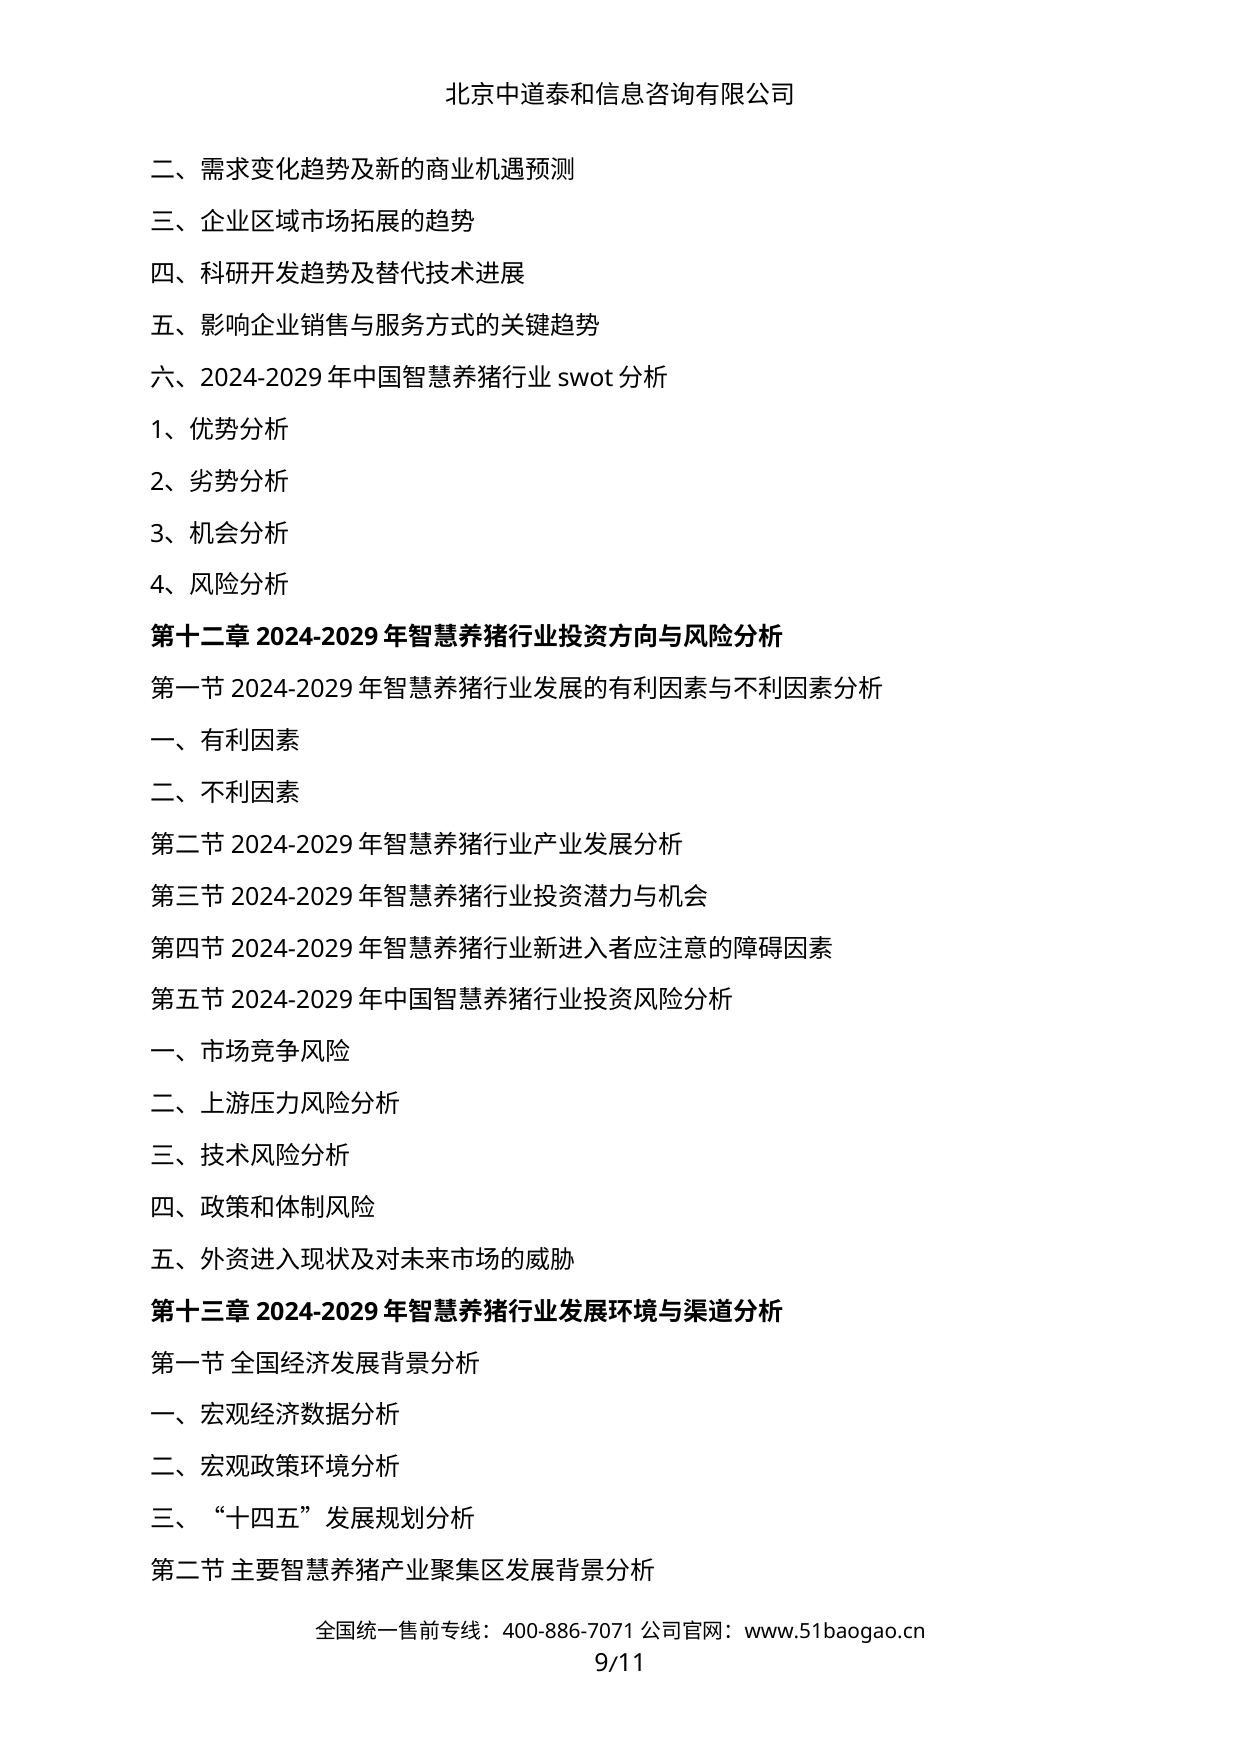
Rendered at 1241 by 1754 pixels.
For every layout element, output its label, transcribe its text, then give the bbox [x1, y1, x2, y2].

text 第二节 主要智慧养猪产业聚集区发展背景分析 [150, 1551, 1090, 1587]
text 三、企业区域市场拓展的趋势 [150, 202, 1090, 238]
text 3、机会分析 [150, 513, 1090, 549]
text 二、需求变化趋势及新的商业机遇预测 [150, 150, 1090, 186]
text 二、不利因素 [150, 772, 1090, 809]
text 三、技术风险分析 [150, 1136, 1090, 1172]
text 一、市场竞争风险 [150, 1032, 1090, 1068]
text 2、劣势分析 [150, 461, 1090, 497]
text 六、2024-2029年中国智慧养猪行业swot分析 [150, 357, 1090, 394]
text 五、影响企业销售与服务方式的关键趋势 [150, 306, 1090, 342]
text 四、科研开发趋势及替代技术进展 [150, 254, 1090, 290]
text 三、“十四五”发展规划分析 [150, 1499, 1090, 1535]
text 第二节 2024-2029年智慧养猪行业产业发展分析 [150, 824, 1090, 861]
text 二、宏观政策环境分析 [150, 1447, 1090, 1483]
text 第十二章 2024-2029年智慧养猪行业投资方向与风险分析 [150, 617, 1090, 653]
text 第四节 2024-2029年智慧养猪行业新进入者应注意的障碍因素 [150, 928, 1090, 964]
text 一、有利因素 [150, 721, 1090, 757]
text 二、上游压力风险分析 [150, 1084, 1090, 1120]
text 第三节 2024-2029年智慧养猪行业投资潜力与机会 [150, 876, 1090, 912]
text 五、外资进入现状及对未来市场的威胁 [150, 1239, 1090, 1276]
text 4、风险分析 [150, 565, 1090, 601]
text 一、宏观经济数据分析 [150, 1395, 1090, 1431]
text 第十三章 2024-2029年智慧养猪行业发展环境与渠道分析 [150, 1291, 1090, 1327]
text 第一节 2024-2029年智慧养猪行业发展的有利因素与不利因素分析 [150, 669, 1090, 705]
text 第一节 全国经济发展背景分析 [150, 1343, 1090, 1379]
text 1、优势分析 [150, 409, 1090, 446]
text 第五节 2024-2029年中国智慧养猪行业投资风险分析 [150, 980, 1090, 1016]
text 四、政策和体制风险 [150, 1187, 1090, 1224]
